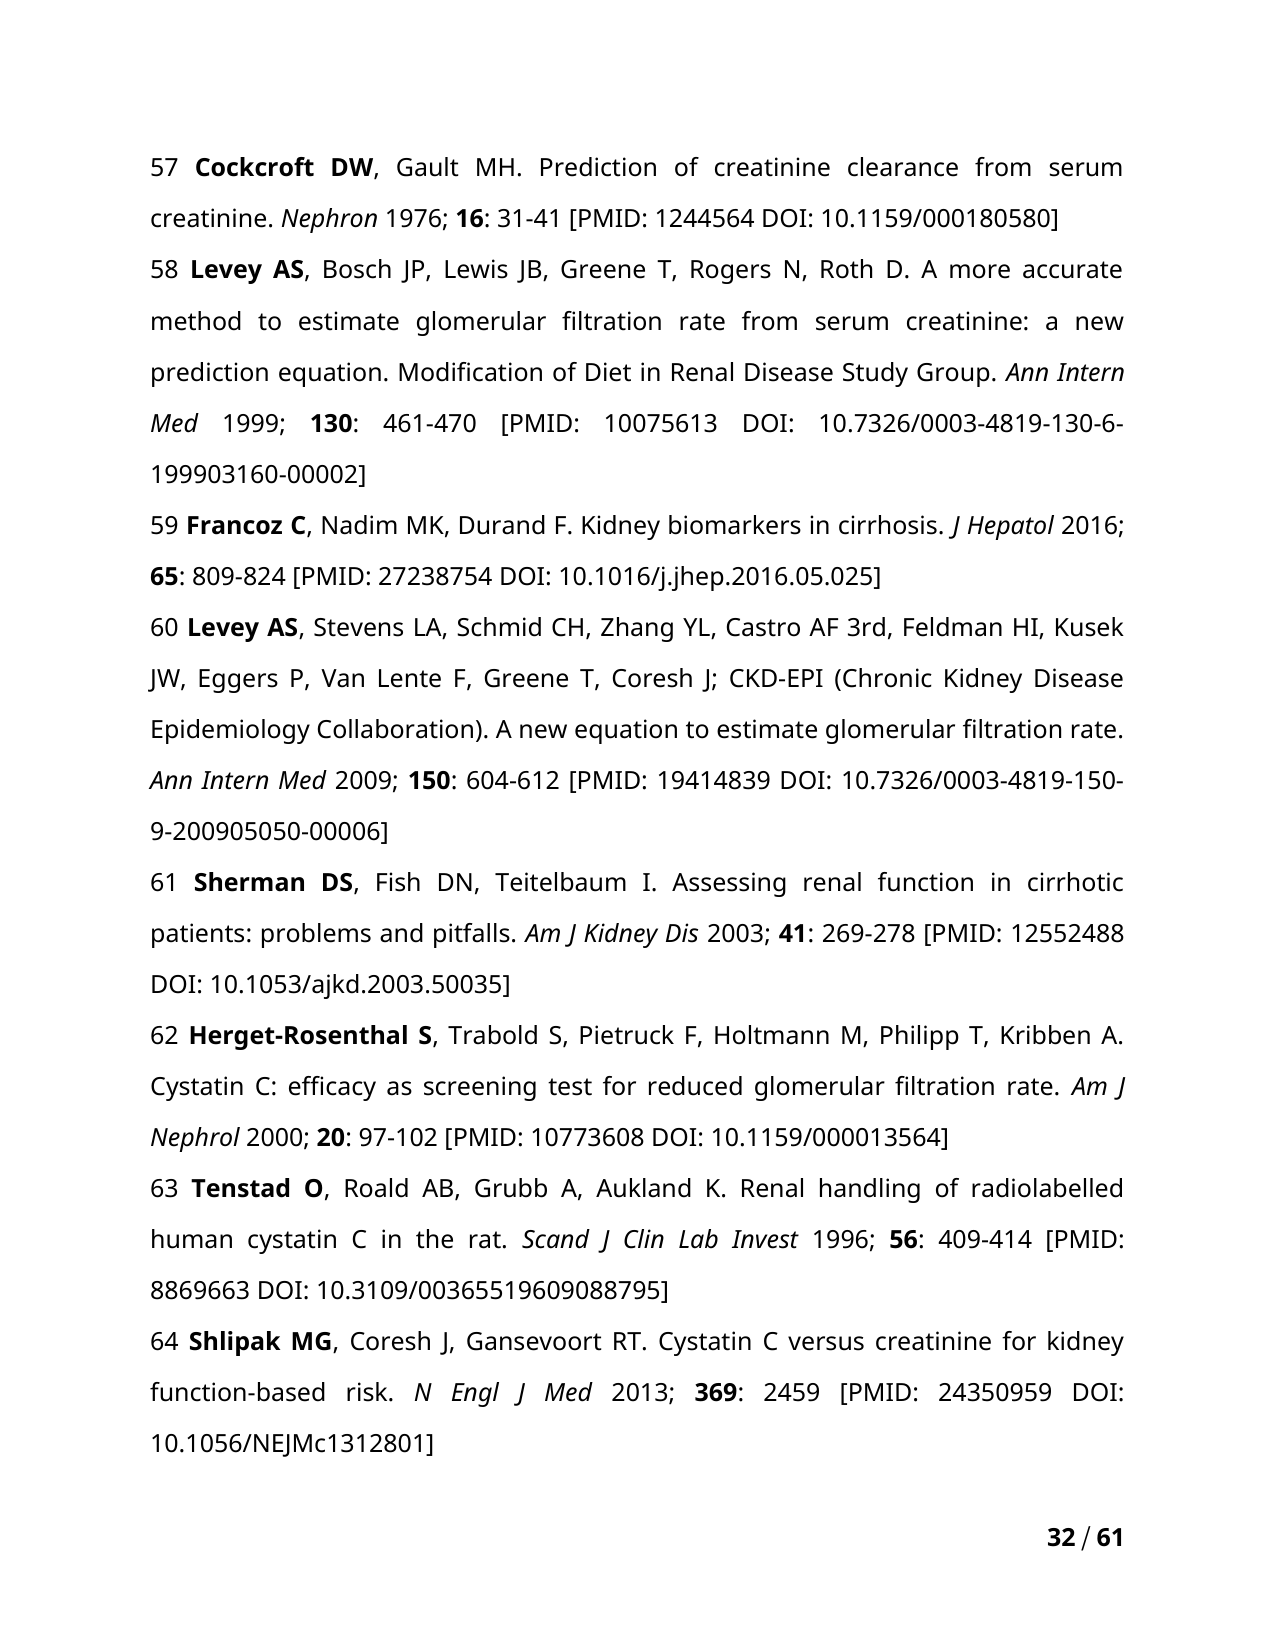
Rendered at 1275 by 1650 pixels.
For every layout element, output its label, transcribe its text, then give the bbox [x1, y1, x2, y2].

text 61 Sherman DS, Fish DN, Teitelbaum I. Assessing renal function in cirrhotic patients: problems and pitfalls. Am J Kidney Dis 2003; 41: 269-278 [PMID: 12552488 DOI: 10.1053/ajkd.2003.50035] [150, 864, 1125, 1001]
text 59 Francoz C, Nadim MK, Durand F. Kidney biomarkers in cirrhosis. J Hepatol 2016; 65: 809-824 [PMID: 27238754 DOI: 10.1016/j.jhep.2016.05.025] [150, 507, 1125, 592]
text 62 Herget-Rosenthal S, Trabold S, Pietruck F, Holtmann M, Philipp T, Kribben A. Cystatin C: efficacy as screening test for reduced glomerular filtration rate. Am J Nephrol 2000; 20: 97-102 [PMID: 10773608 DOI: 10.1159/000013564] [150, 1018, 1125, 1154]
text 60 Levey AS, Stevens LA, Schmid CH, Zhang YL, Castro AF 3rd, Feldman HI, Kusek JW, Eggers P, Van Lente F, Greene T, Coresh J; CKD-EPI (Chronic Kidney Disease Epidemiology Collaboration). A new equation to estimate glomerular filtration rate. Ann Intern Med 2009; 150: 604-612 [PMID: 19414839 DOI: 10.7326/0003-4819-150-9-200905050-00006] [150, 609, 1125, 848]
text 57 Cockcroft DW, Gault MH. Prediction of creatinine clearance from serum creatinine. Nephron 1976; 16: 31-41 [PMID: 1244564 DOI: 10.1159/000180580] [150, 150, 1125, 235]
text 58 Levey AS, Bosch JP, Lewis JB, Greene T, Rogers N, Roth D. A more accurate method to estimate glomerular filtration rate from serum creatinine: a new prediction equation. Modification of Diet in Renal Disease Study Group. Ann Intern Med 1999; 130: 461-470 [PMID: 10075613 DOI: 10.7326/0003-4819-130-6-199903160-00002] [150, 252, 1125, 490]
text 63 Tenstad O, Roald AB, Grubb A, Aukland K. Renal handling of radiolabelled human cystatin C in the rat. Scand J Clin Lab Invest 1996; 56: 409-414 [PMID: 8869663 DOI: 10.3109/00365519609088795] [150, 1171, 1125, 1307]
text 64 Shlipak MG, Coresh J, Gansevoort RT. Cystatin C versus creatinine for kidney function-based risk. N Engl J Med 2013; 369: 2459 [PMID: 24350959 DOI: 10.1056/NEJMc1312801] [150, 1324, 1125, 1460]
